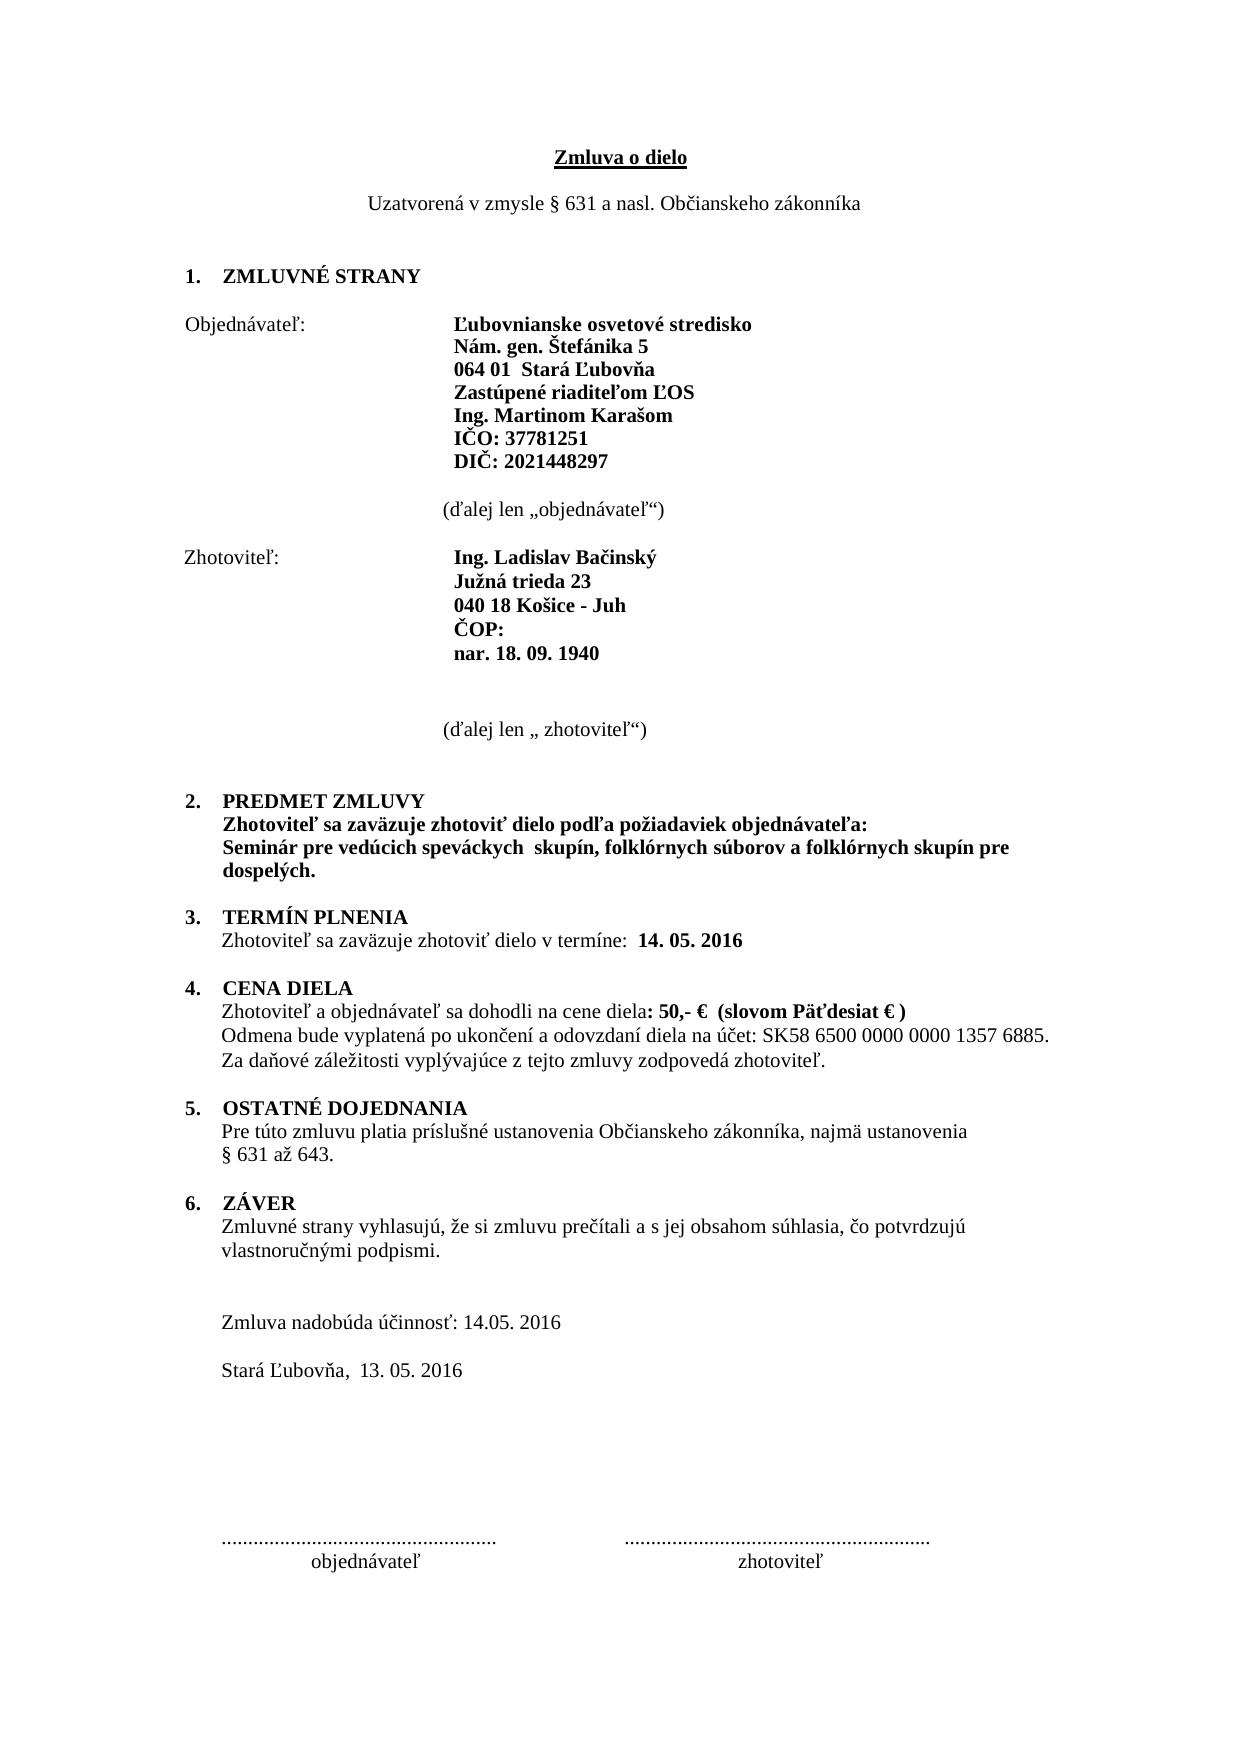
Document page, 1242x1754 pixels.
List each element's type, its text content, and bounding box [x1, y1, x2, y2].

text (ďalej len „ zhotoviteľ“) [443, 716, 1067, 741]
text Stará Ľubovňa, 13. 05. 2016 [221, 1358, 1067, 1382]
text 5. OSTATNÉ DOJEDNANIA [185, 1096, 1067, 1120]
text .................................................... .......................................................... [221, 1525, 1067, 1549]
text IČO: 37781251 [173, 427, 1067, 450]
text 3. TERMÍN PLNENIA [185, 905, 1067, 929]
text 6. ZÁVER [185, 1191, 1067, 1215]
text DIČ: 2021448297 [173, 450, 1067, 473]
text Zhotoviteľ sa zaväzuje zhotoviť dielo podľa požiadaviek objednávateľa: [222, 813, 1067, 836]
text Seminár pre vedúcich speváckych skupín, folklórnych súborov a folklórnych skupín pre dospelých. [222, 836, 1067, 882]
text Uzatvorená v zmysle § 631 a nasl. Občianskeho zákonníka [367, 191, 1067, 215]
text vlastnoručnými podpismi. [221, 1238, 1067, 1262]
text Zmluvné strany vyhlasujú, že si zmluvu prečítali a s jej obsahom súhlasia, čo potvrdzujú [221, 1215, 1067, 1238]
text Zhotoviteľ: Ing. Ladislav Bačinský [183, 545, 1067, 569]
text Nám. gen. Štefánika 5 [173, 336, 1067, 358]
text 064 01 Stará Ľubovňa [173, 358, 1067, 381]
text Južná trieda 23 [183, 569, 1067, 593]
text 2. PREDMET ZMLUVY [185, 789, 1067, 813]
text Zhotoviteľ sa zaväzuje zhotoviť dielo v termíne: 14. 05. 2016 [221, 929, 1067, 952]
text Zmluva o dielo [550, 145, 691, 168]
text Ing. Martinom Karašom [173, 404, 1067, 427]
text 040 18 Košice - Juh [183, 593, 1067, 617]
text (ďalej len „objednávateľ“) [443, 497, 1067, 521]
text objednávateľ zhotoviteľ [306, 1549, 828, 1573]
text Zhotoviteľ a objednávateľ sa dohodli na cene diela: 50,- € (slovom Päťdesiat €) [221, 1000, 1067, 1023]
text ČOP: [183, 617, 1067, 641]
text Odmena bude vyplatená po ukončení a odovzdaní diela na účet: SK58 6500 0000 0000 1357 6885. [221, 1023, 1067, 1047]
text nar. 18. 09. 1940 [183, 641, 1067, 665]
text § 631 až 643. [221, 1143, 1067, 1166]
text Zastúpené riaditeľom ĽOS [173, 381, 1067, 404]
text Pre túto zmluvu platia príslušné ustanovenia Občianskeho zákonníka, najmä ustanovenia [221, 1120, 1067, 1143]
text Za daňové záležitosti vyplývajúce z tejto zmluvy zodpovedá zhotoviteľ. [221, 1048, 1067, 1072]
text Zmluva nadobúda účinnosť: 14.05. 2016 [221, 1309, 1067, 1334]
text 1. ZMLUVNÉ STRANY [185, 264, 1067, 288]
text Objednávateľ: Ľubovnianske osvetové stredisko [185, 312, 1067, 336]
text 4. CENA DIELA [185, 976, 1067, 1000]
